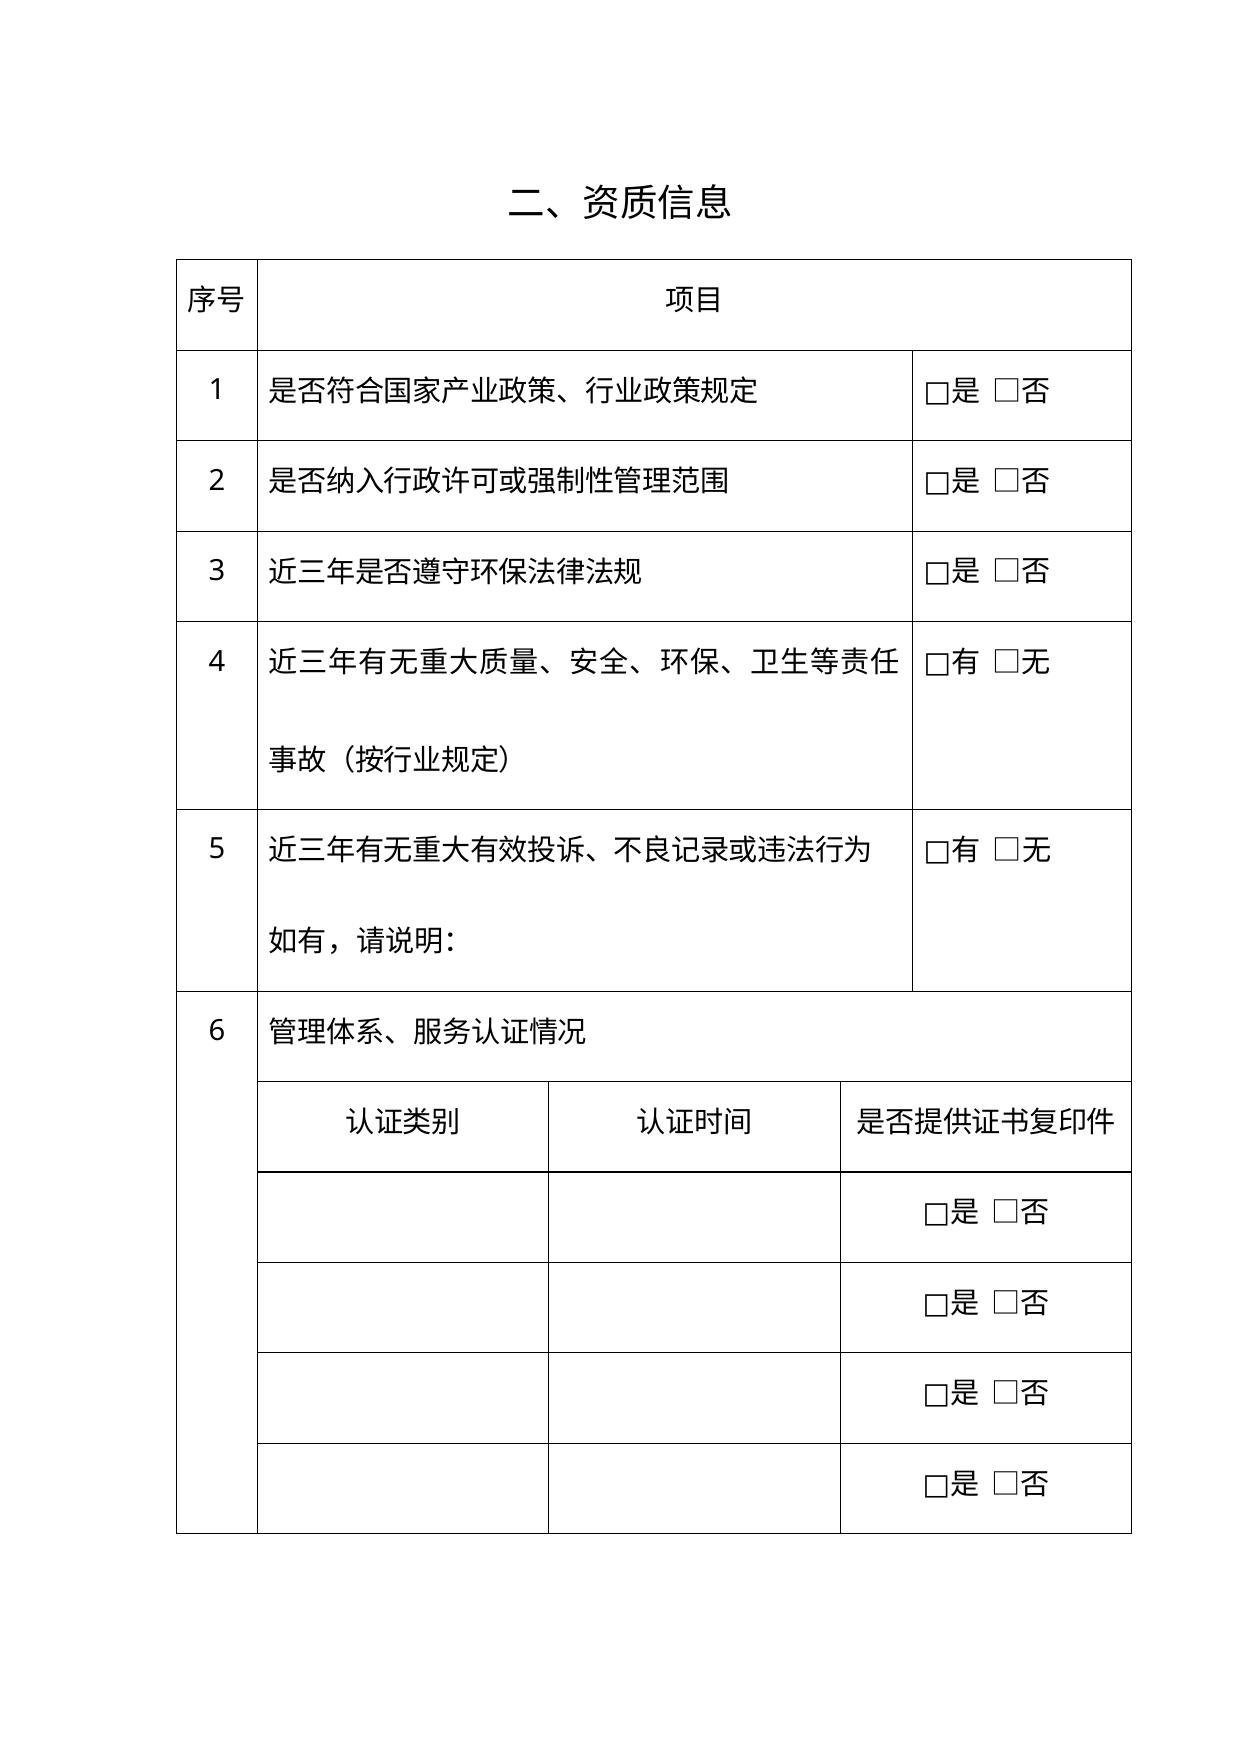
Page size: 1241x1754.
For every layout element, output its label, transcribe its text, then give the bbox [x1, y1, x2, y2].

table_cell 4 [177, 622, 257, 809]
table_cell 2 [177, 441, 257, 531]
table_cell □有 □无 [913, 622, 1131, 809]
table_cell [258, 1173, 548, 1262]
table_cell □是 □否 [841, 1444, 1131, 1533]
table_cell 认证类别 [258, 1082, 548, 1171]
table_cell □是 □否 [913, 351, 1131, 440]
table_cell 6 [177, 992, 257, 1533]
table_header 项目 [258, 260, 1131, 350]
table_cell 是否符合国家产业政策、行业政策规定 [258, 351, 912, 440]
table_cell 1 [177, 351, 257, 440]
text 二、资质信息 [187, 167, 1053, 232]
table_cell [258, 1263, 548, 1352]
table_cell □是 □否 [841, 1263, 1131, 1352]
table_cell □是 □否 [841, 1173, 1131, 1262]
table_cell 3 [177, 532, 257, 621]
table_cell 5 [177, 810, 257, 991]
table_cell [549, 1263, 840, 1352]
table_cell [549, 1173, 840, 1262]
table_cell [549, 1353, 840, 1443]
table_cell 近三年有无重大质量、安全、环保、卫生等责任事故（按行业规定） [258, 622, 912, 809]
table_cell [258, 1353, 548, 1443]
table_cell □有 □无 [913, 810, 1131, 991]
table_cell [549, 1444, 840, 1533]
table_header 序号 [177, 260, 257, 350]
table_cell [258, 1444, 548, 1533]
table_cell 是否纳入行政许可或强制性管理范围 [258, 441, 912, 531]
table_cell □是 □否 [913, 532, 1131, 621]
table_cell □是 □否 [841, 1353, 1131, 1443]
table_cell 认证时间 [549, 1082, 840, 1171]
table_cell 是否提供证书复印件 [841, 1082, 1131, 1171]
table_cell 管理体系、服务认证情况 [258, 992, 1131, 1081]
table_cell 近三年有无重大有效投诉、不良记录或违法行为 如有，请说明： [258, 810, 912, 991]
table_cell 近三年是否遵守环保法律法规 [258, 532, 912, 621]
table_cell □是 □否 [913, 441, 1131, 531]
